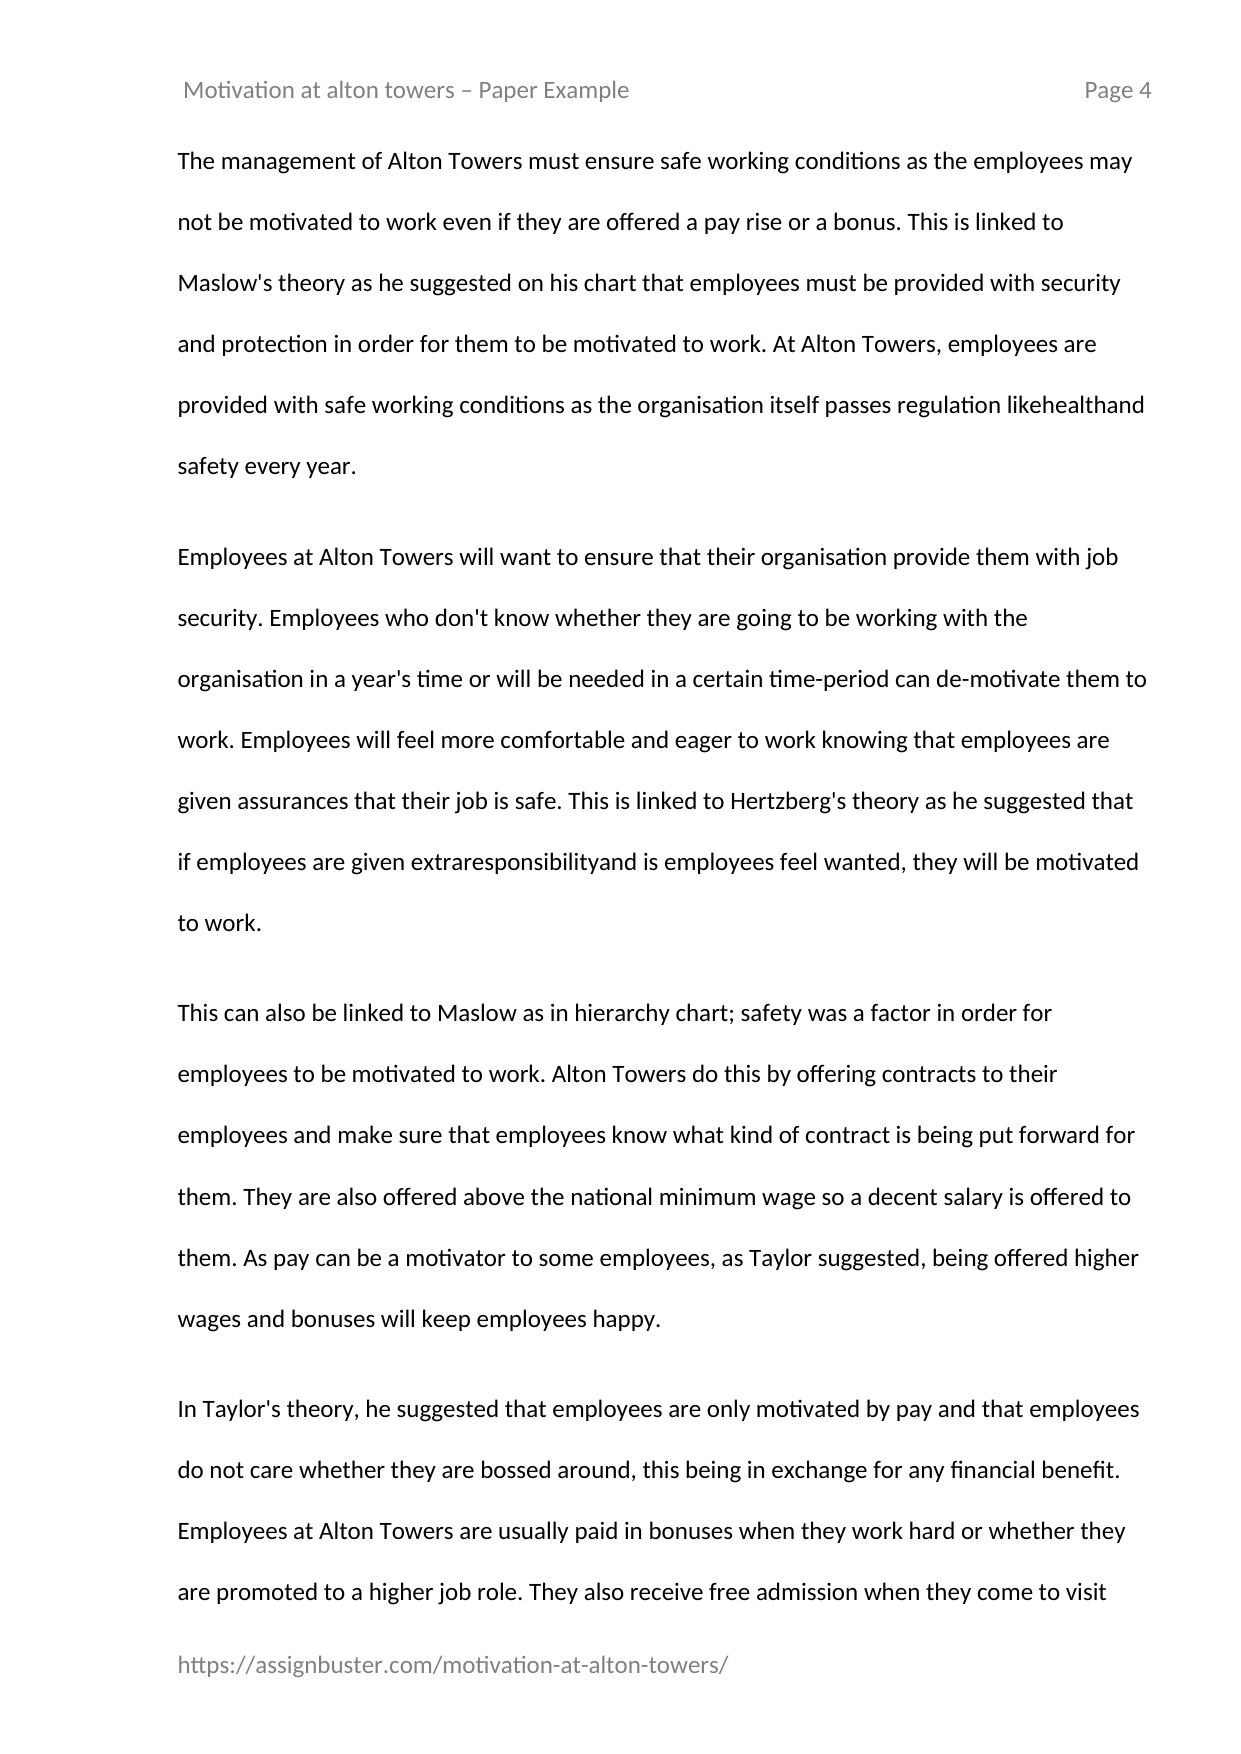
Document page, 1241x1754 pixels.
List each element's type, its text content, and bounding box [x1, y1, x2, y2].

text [177, 1393, 1152, 1607]
text Employees at Alton Towers will want to ensure that their organisation provide them with job security. Employees who don't know whether they are going to be working with the organisation in a year's time or will be needed in a certain time-period can de-motivate them to work. Employees will feel more comfortable and eager to work knowing that employees are given assurances that their job is safe. This is linked to Hertzberg's theory as he suggested that if employees are given extraresponsibilityand is employees feel wanted, they will be motivated to work. [177, 541, 1152, 937]
text This can also be linked to Maslow as in hierarchy chart; safety was a factor in order for employees to be motivated to work. Alton Towers do this by offering contracts to their employees and make sure that employees know what kind of contract is being put forward for them. They are also offered above the national minimum wage so a decent salary is offered to them. As pay can be a motivator to some employees, as Taylor suggested, being offered higher wages and bonuses will keep employees happy. [177, 997, 1152, 1333]
text The management of Alton Towers must ensure safe working conditions as the employees may not be motivated to work even if they are offered a pay rise or a bonus. This is linked to Maslow's theory as he suggested on his chart that employees must be provided with security and protection in order for them to be motivated to work. At Alton Towers, employees are provided with safe working conditions as the organisation itself passes regulation likehealthand safety every year. [177, 145, 1152, 481]
